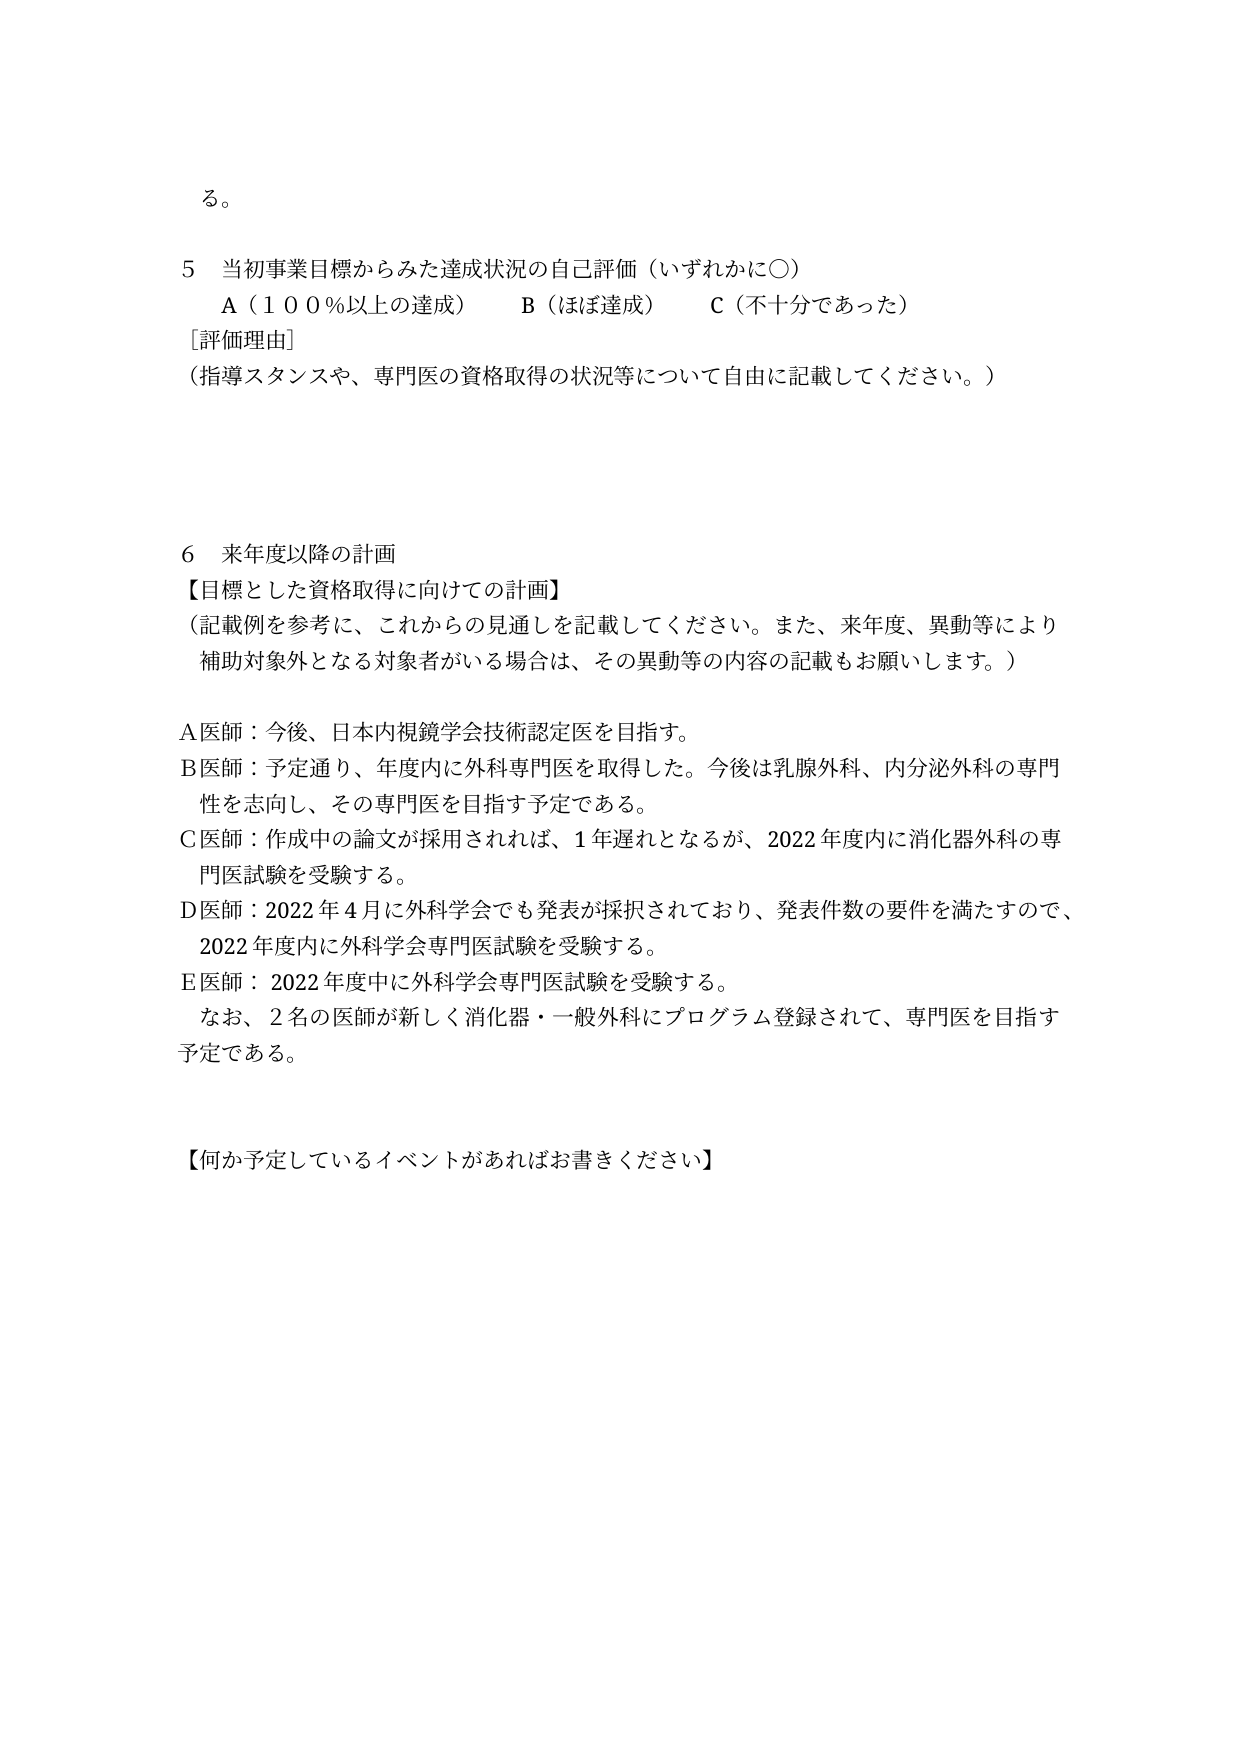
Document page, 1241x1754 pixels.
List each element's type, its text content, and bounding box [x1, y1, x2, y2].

text なお、２名の医師が新しく消化器・一般外科にプログラム登録されて、専門医を目指す予定である。 [177, 998, 1063, 1070]
text ６ 来年度以降の計画 [177, 535, 1063, 571]
text （指導スタンスや、専門医の資格取得の状況等について自由に記載してください。） [177, 357, 1063, 393]
text 【目標とした資格取得に向けての計画】 [177, 571, 1063, 607]
text A（１００％以上の達成） B（ほぼ達成） C（不十分であった） [177, 286, 1063, 322]
text 【何か予定しているイベントがあればお書きください】 [177, 1141, 1063, 1177]
text ［評価理由］ [177, 322, 1063, 357]
text Ｂ医師：予定通り、年度内に外科専門医を取得した。今後は乳腺外科、内分泌外科の専門性を志向し、その専門医を目指す予定である。 [177, 749, 1063, 820]
text Ｃ医師：作成中の論文が採用されれば、1年遅れとなるが、2022年度内に消化器外科の専門医試験を受験する。 [177, 820, 1063, 892]
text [177, 179, 1063, 215]
text Ａ医師：今後、日本内視鏡学会技術認定医を目指す。 [177, 713, 1063, 749]
text Ｄ医師：2022年4月に外科学会でも発表が採択されており、発表件数の要件を満たすので、2022年度内に外科学会専門医試験を受験する。 [177, 892, 1063, 963]
text ５ 当初事業目標からみた達成状況の自己評価（いずれかに○） [177, 250, 1063, 286]
text （記載例を参考に、これからの見通しを記載してください。また、来年度、異動等により補助対象外となる対象者がいる場合は、その異動等の内容の記載もお願いします。） [177, 607, 1063, 678]
text Ｅ医師： 2022年度中に外科学会専門医試験を受験する。 [177, 963, 1063, 998]
